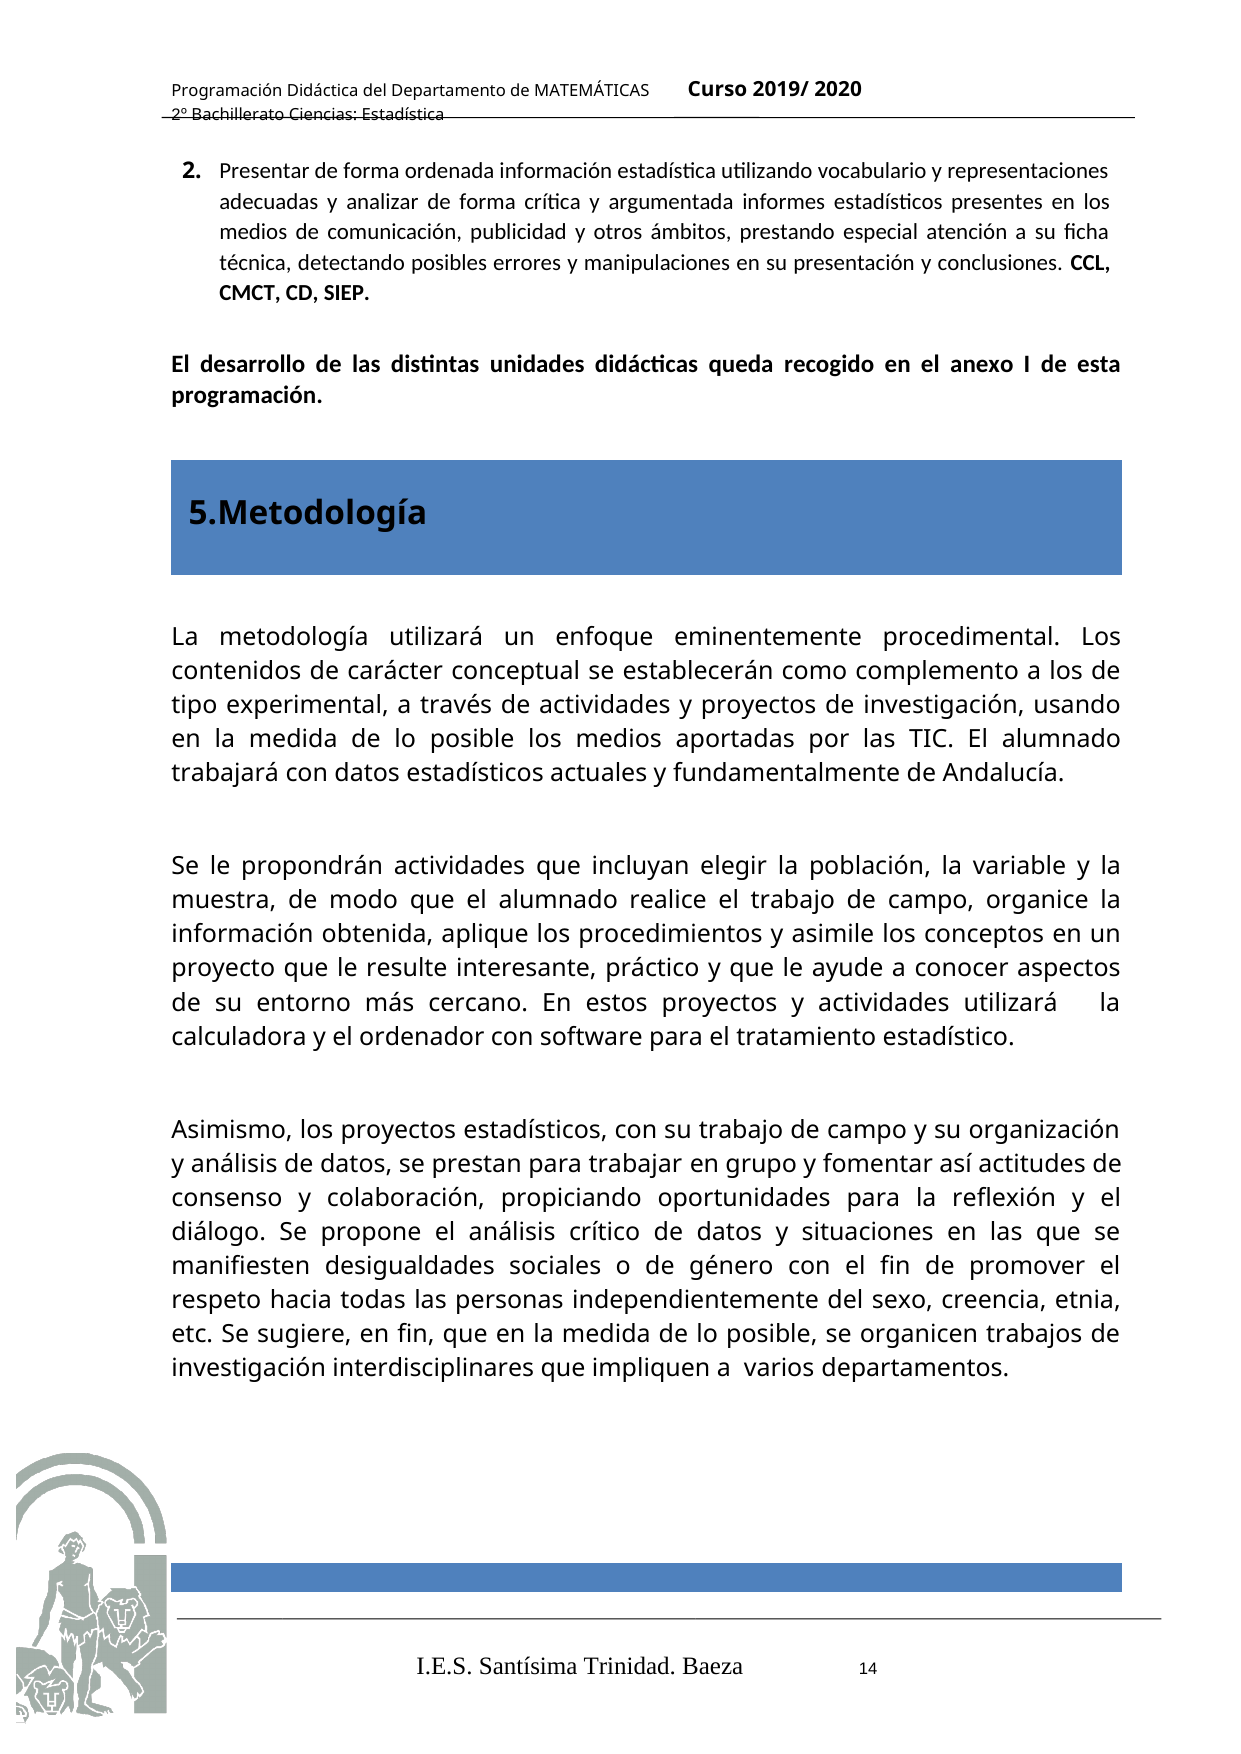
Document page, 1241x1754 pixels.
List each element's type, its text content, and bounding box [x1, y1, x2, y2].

list Presentar de forma ordenada información estadística utilizando vocabulario y representaciones adecuadas y analizar de forma crítica y argumentada informes estadísticos presentes en los medios de comunicación, publicidad y otros ámbitos, prestando especial atención a su ficha técnica, detectando posibles errores y manipulaciones en su presentación y conclusiones. CCL, CMCT, CD, SIEP. [182, 154, 1110, 306]
text Asimismo, los proyectos estadísticos, con su trabajo de campo y su organización y análisis de datos, se prestan para trabajar en grupo y fomentar así actitudes de consenso y colaboración, propiciando oportunidades para la reflexión y el diálogo. Se propone el análisis crítico de datos y situaciones en las que se manifiesten desigualdades sociales o de género con el fin de promover el respeto hacia todas las personas independientemente del sexo, creencia, etnia, etc. Se sugiere, en fin, que en la medida de lo posible, se organicen trabajos de investigación interdisciplinares que impliquen a varios departamentos. [171, 1111, 1122, 1384]
picture [16, 1453, 168, 1724]
text La metodología utilizará un enfoque eminentemente procedimental. Los contenidos de carácter conceptual se establecerán como complemento a los de tipo experimental, a través de actividades y proyectos de investigación, usando en la medida de lo posible los medios aportadas por las TIC. El alumnado trabajará con datos estadísticos actuales y fundamentalmente de Andalucía. [171, 618, 1122, 789]
text Se le propondrán actividades que incluyan elegir la población, la variable y la muestra, de modo que el alumnado realice el trabajo de campo, organice la información obtenida, aplique los procedimientos y asimile los conceptos en un proyecto que le resulte interesante, práctico y que le ayude a conocer aspectos de su entorno más cercano. En estos proyectos y actividades utilizará la calculadora y el ordenador con software para el tratamiento estadístico. [171, 848, 1122, 1052]
text 5.Metodología [171, 488, 1122, 534]
text El desarrollo de las distintas unidades didácticas queda recogido en el anexo I de esta programación. [171, 348, 1122, 409]
